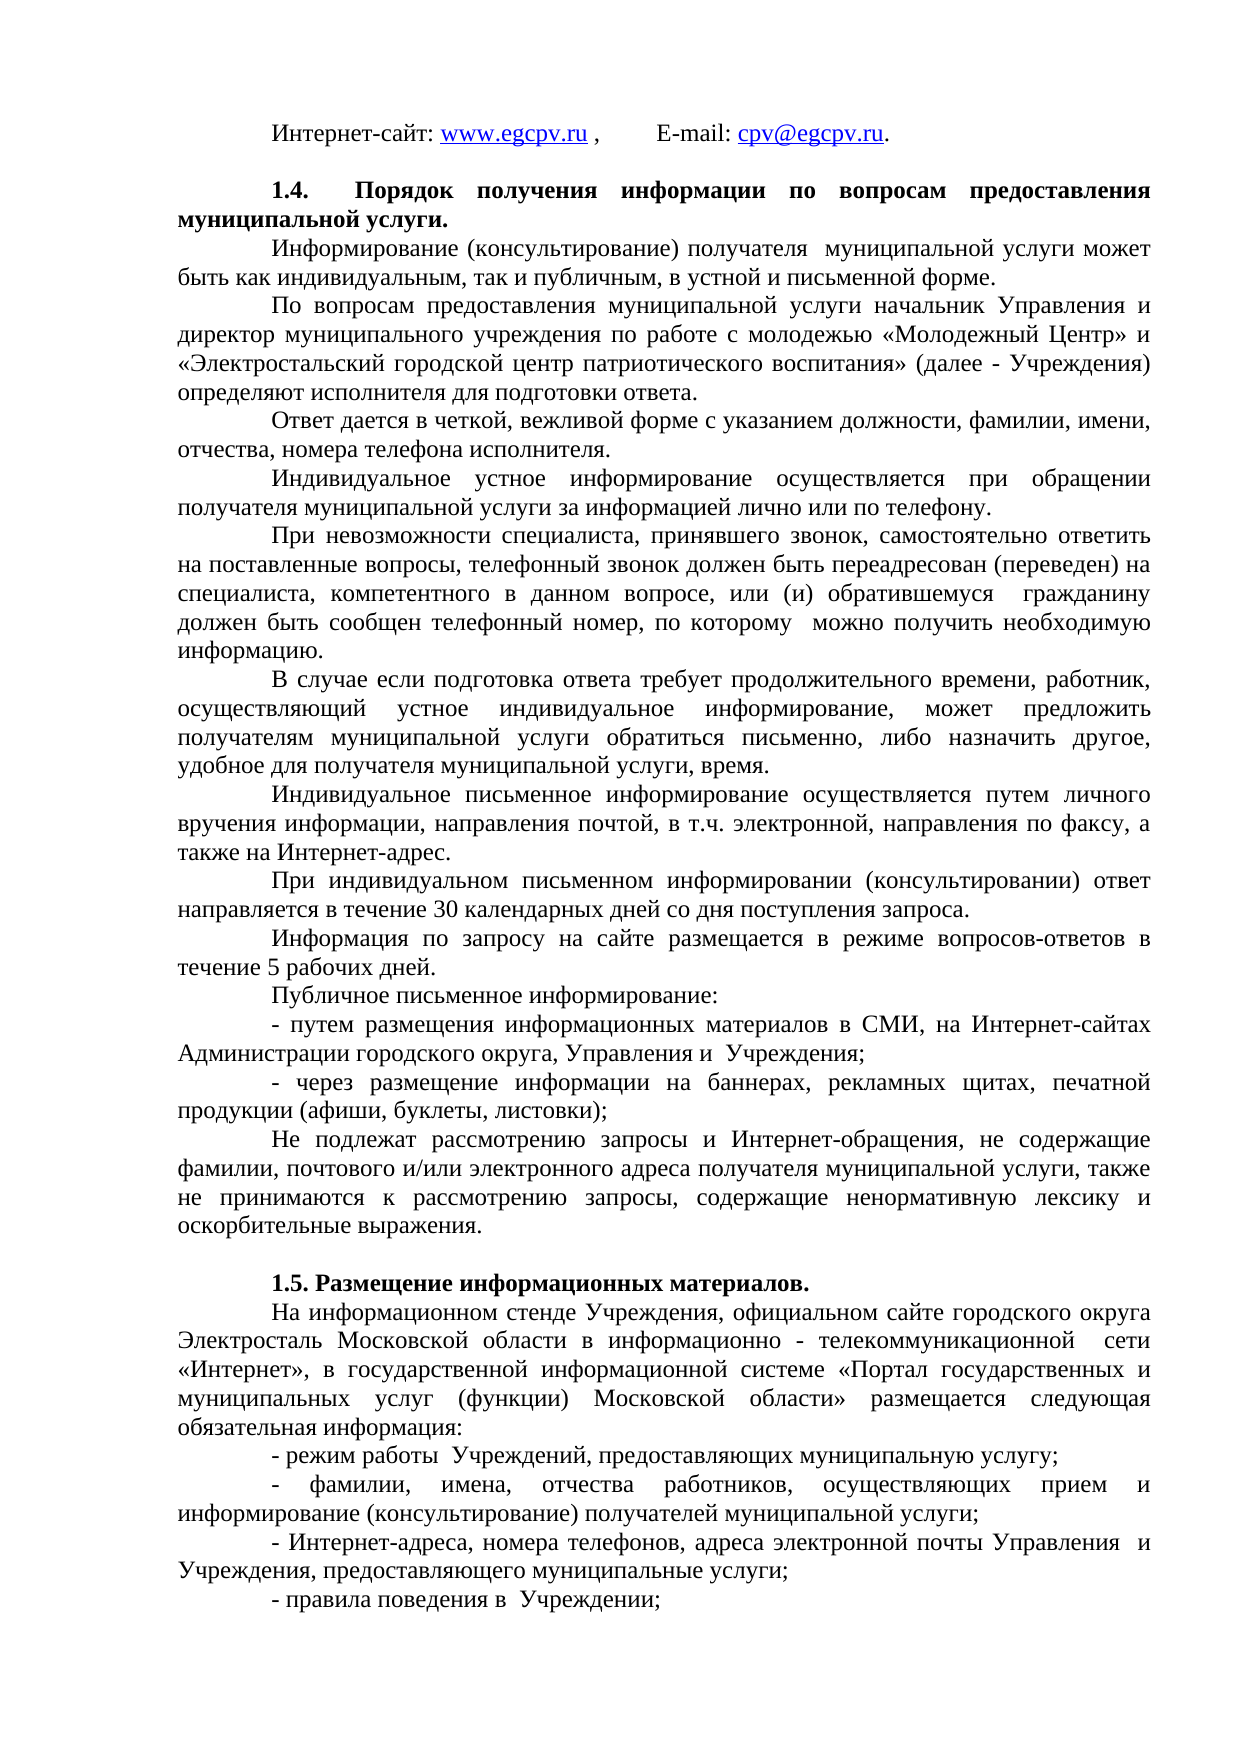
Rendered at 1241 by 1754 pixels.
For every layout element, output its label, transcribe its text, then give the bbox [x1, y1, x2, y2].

text По вопросам предоставления муниципальной услуги начальник Управления и директор муниципального учреждения по работе с молодежью «Молодежный Центр» и «Электростальский городской центр патриотического воспитания» (далее - Учреждения) определяют исполнителя для подготовки ответа. [177, 291, 1152, 406]
text В случае если подготовка ответа требует продолжительного времени, работник, осуществляющий устное индивидуальное информирование, может предложить получателям муниципальной услуги обратиться письменно, либо назначить другое, удобное для получателя муниципальной услуги, время. [177, 664, 1152, 779]
text - Интернет-адреса, номера телефонов, адреса электронной почты Управления и Учреждения, предоставляющего муниципальные услуги; [177, 1527, 1152, 1584]
text - фамилии, имена, отчества работников, осуществляющих прием и информирование (консультирование) получателей муниципальной услуги; [177, 1469, 1152, 1527]
text - путем размещения информационных материалов в СМИ, на Интернет-сайтах Администрации городского округа, Управления и Учреждения; [177, 1009, 1152, 1067]
text 1.5. Размещение информационных материалов. [177, 1268, 1152, 1297]
text - режим работы Учреждений, предоставляющих муниципальную услугу; [177, 1441, 1152, 1469]
text Индивидуальное устное информирование осуществляется при обращении получателя муниципальной услуги за информацией лично или по телефону. [177, 463, 1152, 521]
text На информационном стенде Учреждения, официальном сайте городского округа Электросталь Московской области в информационно - телекоммуникационной сети «Интернет», в государственной информационной системе «Портал государственных и муниципальных услуг (функции) Московской области» размещается следующая обязательная информация: [177, 1297, 1152, 1441]
text Информация по запросу на сайте размещается в режиме вопросов-ответов в течение 5 рабочих дней. [177, 923, 1152, 981]
text 1.4. Порядок получения информации по вопросам предоставления муниципальной услуги. [177, 176, 1152, 233]
text При невозможности специалиста, принявшего звонок, самостоятельно ответить на поставленные вопросы, телефонный звонок должен быть переадресован (переведен) на специалиста, компетентного в данном вопросе, или (и) обратившемуся гражданину должен быть сообщен телефонный номер, по которому можно получить необходимую информацию. [177, 521, 1152, 664]
text - правила поведения в Учреждении; [177, 1584, 1152, 1613]
text Не подлежат рассмотрению запросы и Интернет-обращения, не содержащие фамилии, почтового и/или электронного адреса получателя муниципальной услуги, также не принимаются к рассмотрению запросы, содержащие ненормативную лексику и оскорбительные выражения. [177, 1124, 1152, 1239]
text - через размещение информации на баннерах, рекламных щитах, печатной продукции (афиши, буклеты, листовки); [177, 1067, 1152, 1124]
text Индивидуальное письменное информирование осуществляется путем личного вручения информации, направления почтой, в т.ч. электронной, направления по факсу, а также на Интернет-адрес. [177, 779, 1152, 866]
text Интернет-сайт: www.egcpv.ru , E-mail: cpv@egcpv.ru. [177, 118, 1152, 147]
text Публичное письменное информирование: [177, 981, 1152, 1009]
text Ответ дается в четкой, вежливой форме с указанием должности, фамилии, имени, отчества, номера телефона исполнителя. [177, 406, 1152, 463]
text Информирование (консультирование) получателя муниципальной услуги может быть как индивидуальным, так и публичным, в устной и письменной форме. [177, 233, 1152, 291]
text При индивидуальном письменном информировании (консультировании) ответ направляется в течение 30 календарных дней со дня поступления запроса. [177, 866, 1152, 923]
